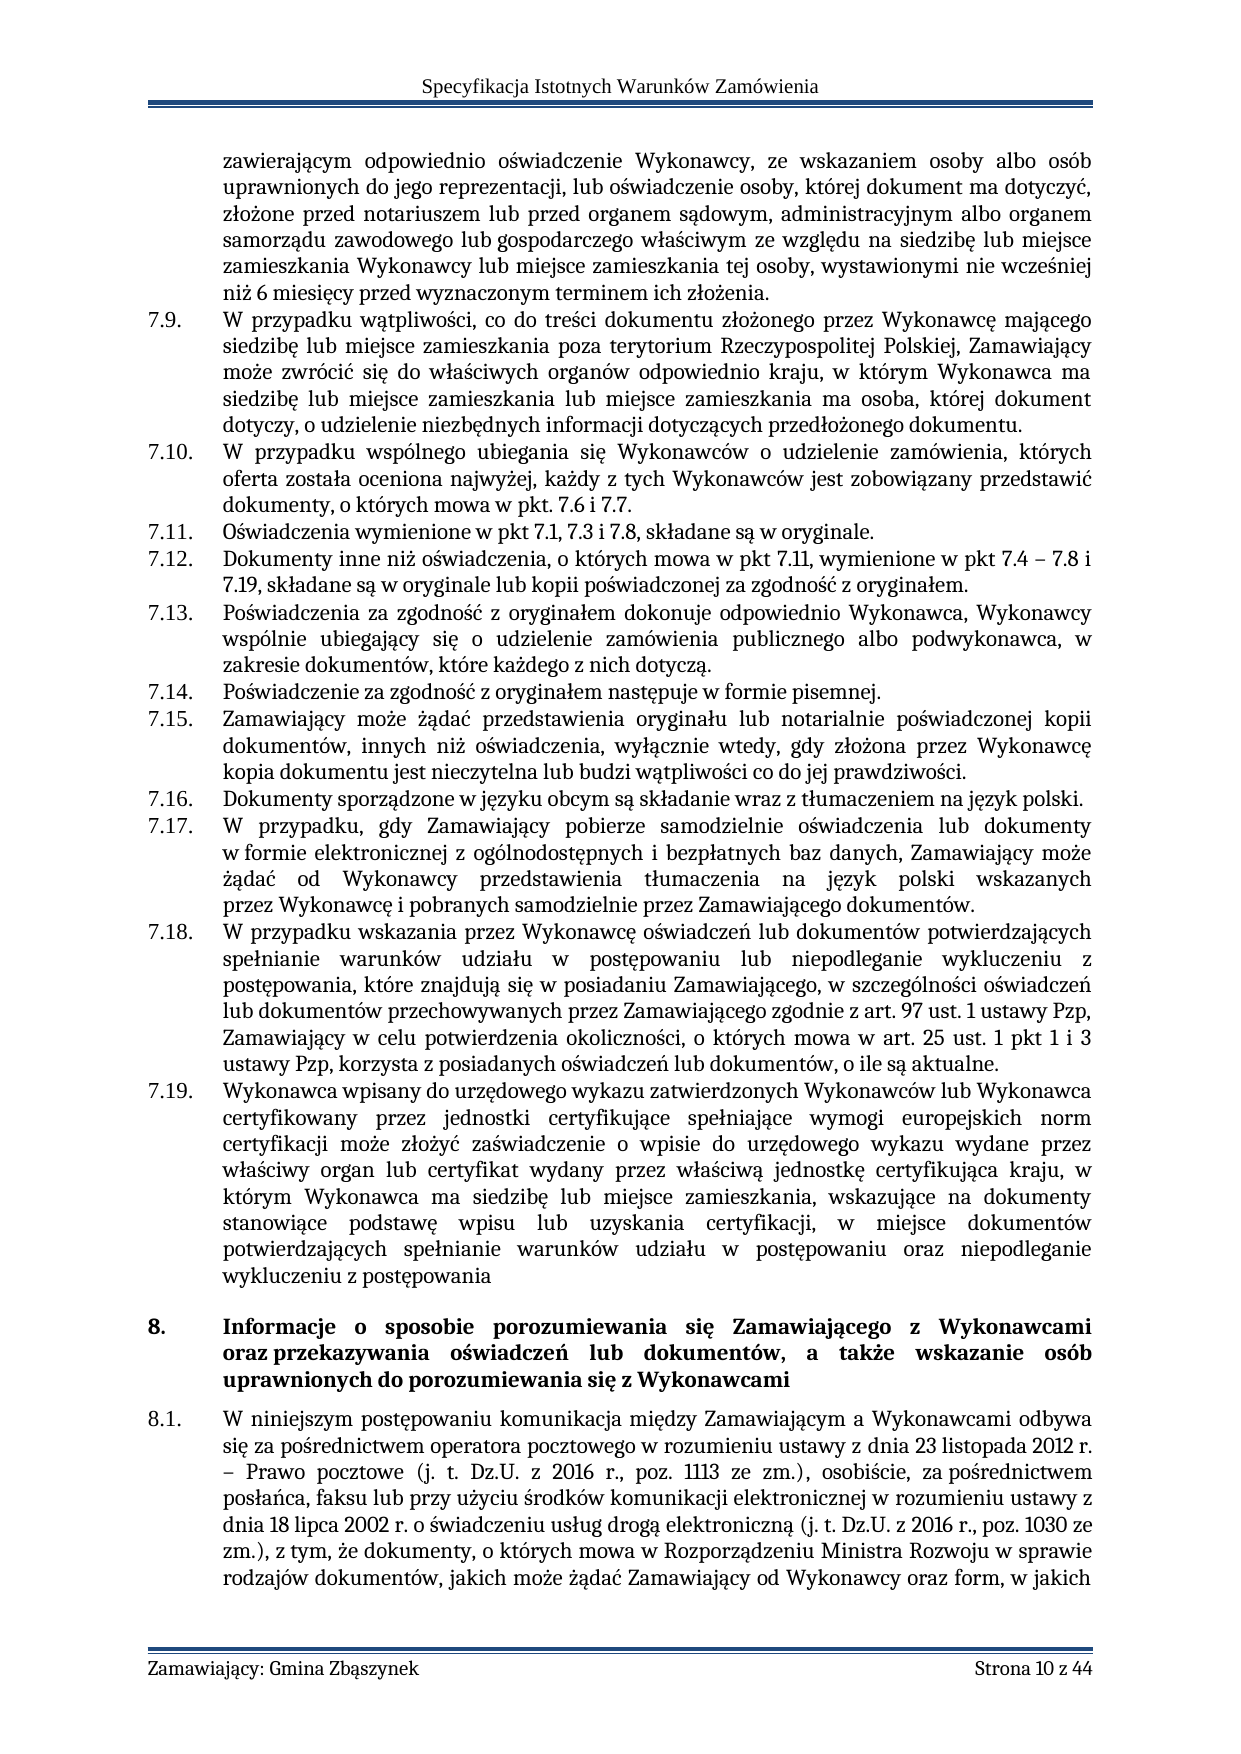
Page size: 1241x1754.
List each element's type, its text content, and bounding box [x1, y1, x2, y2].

list Poświadczenie za zgodność z oryginałem następuje w formie pisemnej. [148, 678, 1093, 705]
list Poświadczenia za zgodność z oryginałem dokonuje odpowiednio Wykonawca, Wykonawcy wspólnie ubiegający się o udzielenie zamówienia publicznego albo podwykonawca, w zakresie dokumentów, które każdego z nich dotyczą. [148, 598, 1093, 678]
list W przypadku, gdy Zamawiający pobierze samodzielnie oświadczenia lub dokumenty w formie elektronicznej z ogólnodostępnych i bezpłatnych baz danych, Zamawiający może żądać od Wykonawcy przedstawienia tłumaczenia na język polski wskazanych przez Wykonawcę i pobranych samodzielnie przez Zamawiającego dokumentów. [148, 812, 1093, 918]
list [148, 1405, 1093, 1591]
list Dokumenty sporządzone w języku obcym są składanie wraz z tłumaczeniem na język polski. [148, 785, 1093, 812]
list Wykonawca wpisany do urzędowego wykazu zatwierdzonych Wykonawców lub Wykonawca certyfikowany przez jednostki certyfikujące spełniające wymogi europejskich norm certyfikacji może złożyć zaświadczenie o wpisie do urzędowego wykazu wydane przez właściwy organ lub certyfikat wydany przez właściwą jednostkę certyfikująca kraju, w którym Wykonawca ma siedzibę lub miejsce zamieszkania, wskazujące na dokumenty stanowiące podstawę wpisu lub uzyskania certyfikacji, w miejsce dokumentów potwierdzających spełnianie warunków udziału w postępowaniu oraz niepodleganie wykluczeniu z postępowania [148, 1077, 1093, 1289]
list W przypadku wątpliwości, co do treści dokumentu złożonego przez Wykonawcę mającego siedzibę lub miejsce zamieszkania poza terytorium Rzeczypospolitej Polskiej, Zamawiający może zwrócić się do właściwych organów odpowiednio kraju, w którym Wykonawca ma siedzibę lub miejsce zamieszkania lub miejsce zamieszkania ma osoba, której dokument dotyczy, o udzielenie niezbędnych informacji dotyczących przedłożonego dokumentu. [148, 306, 1093, 438]
list Zamawiający może żądać przedstawienia oryginału lub notarialnie poświadczonej kopii dokumentów, innych niż oświadczenia, wyłącznie wtedy, gdy złożona przez Wykonawcę kopia dokumentu jest nieczytelna lub budzi wątpliwości co do jej prawdziwości. [148, 705, 1093, 785]
list Dokumenty inne niż oświadczenia, o których mowa w pkt 7.11, wymienione w pkt 7.4 – 7.8 i 7.19, składane są w oryginale lub kopii poświadczonej za zgodność z oryginałem. [148, 545, 1093, 598]
list W przypadku wskazania przez Wykonawcę oświadczeń lub dokumentów potwierdzających spełnianie warunków udziału w postępowaniu lub niepodleganie wykluczeniu z postępowania, które znajdują się w posiadaniu Zamawiającego, w szczególności oświadczeń lub dokumentów przechowywanych przez Zamawiającego zgodnie z art. 97 ust. 1 ustawy Pzp, Zamawiający w celu potwierdzenia okoliczności, o których mowa w art. 25 ust. 1 pkt 1 i 3 ustawy Pzp, korzysta z posiadanych oświadczeń lub dokumentów, o ile są aktualne. [148, 918, 1093, 1077]
list Informacje o sposobie porozumiewania się Zamawiającego z Wykonawcami oraz przekazywania oświadczeń lub dokumentów, a także wskazanie osób uprawnionych do porozumiewania się z Wykonawcami [148, 1314, 1093, 1393]
list Oświadczenia wymienione w pkt 7.1, 7.3 i 7.8, składane są w oryginale. [148, 518, 1093, 545]
list W przypadku wspólnego ubiegania się Wykonawców o udzielenie zamówienia, których oferta została oceniona najwyżej, każdy z tych Wykonawców jest zobowiązany przedstawić dokumenty, o których mowa w pkt. 7.6 i 7.7. [148, 438, 1093, 518]
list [148, 148, 1093, 306]
